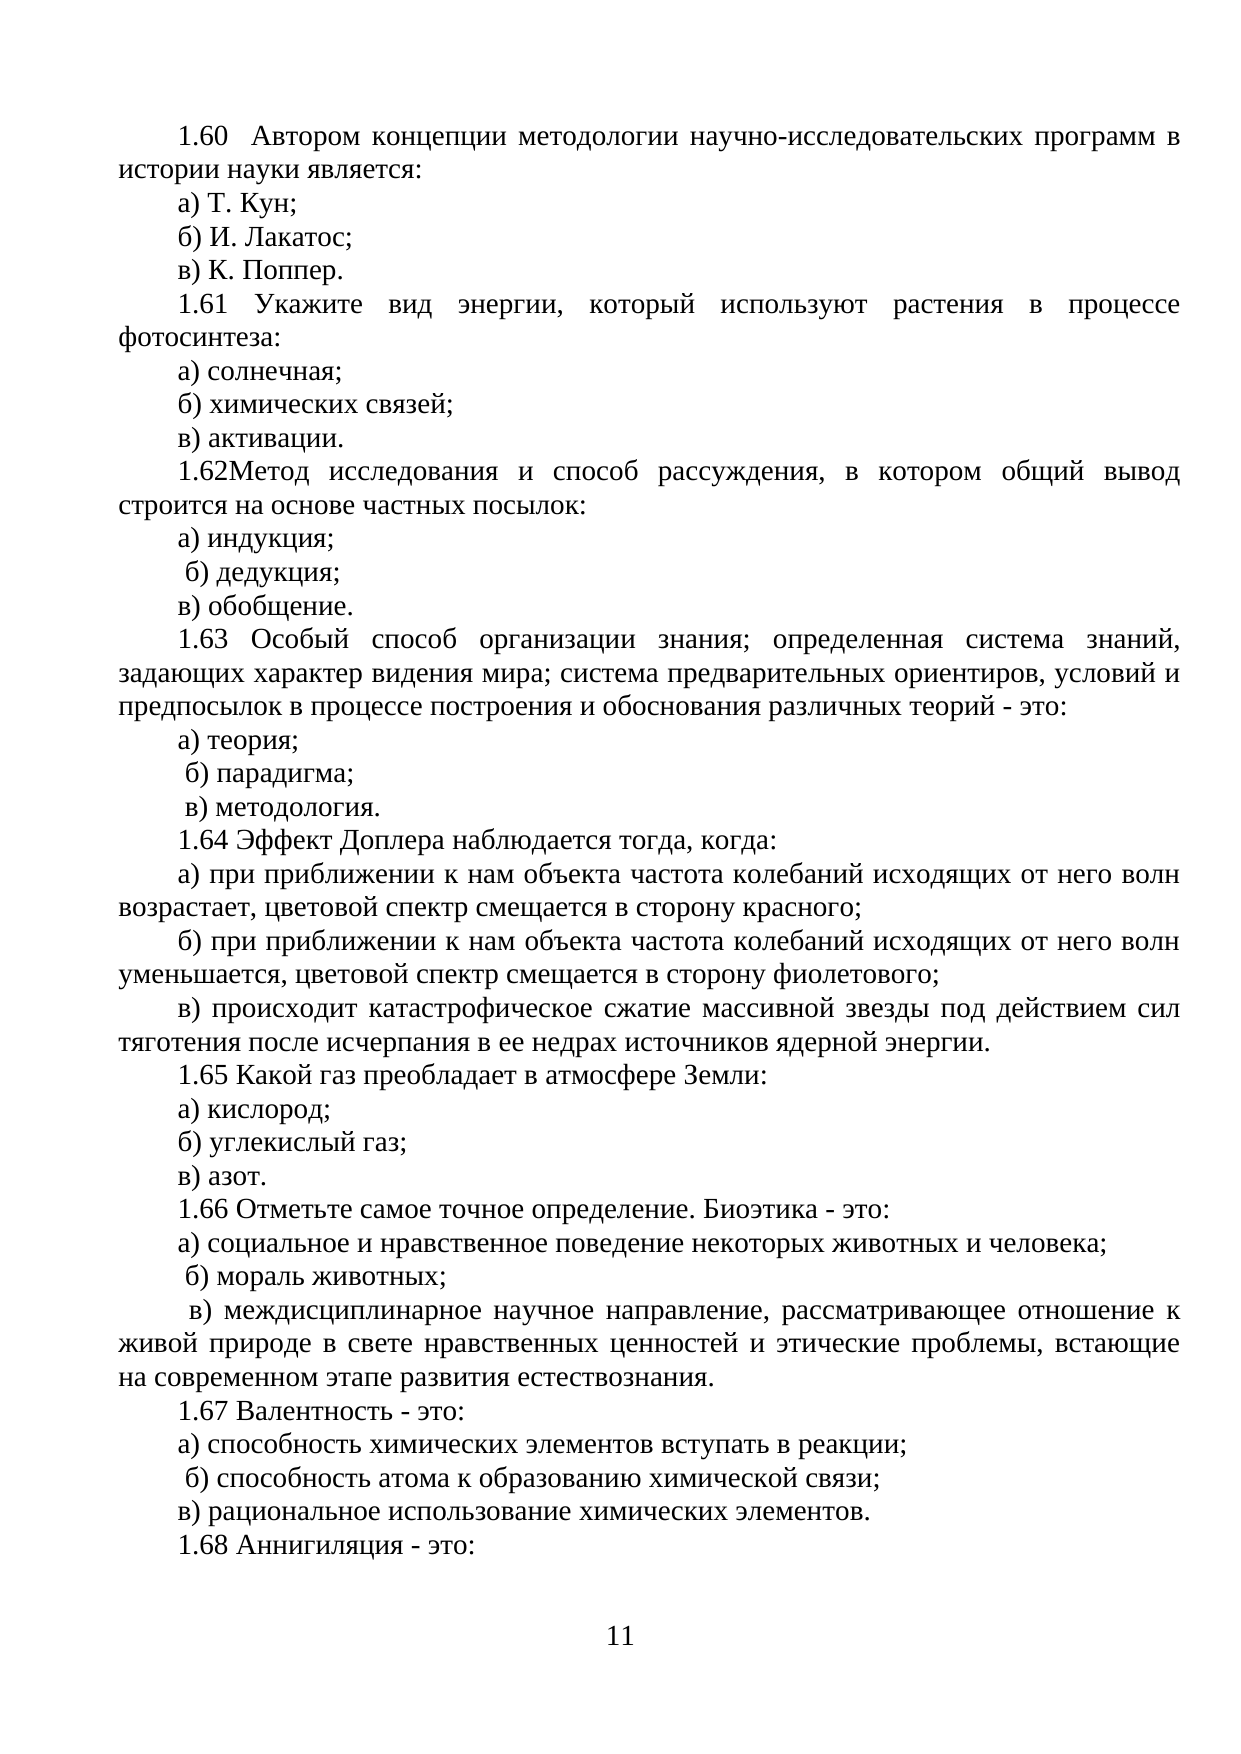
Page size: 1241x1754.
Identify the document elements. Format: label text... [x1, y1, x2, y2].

text а) способность химических элементов вступать в реакции; [118, 1426, 1181, 1460]
text в) К. Поппер. [118, 252, 1181, 286]
text а) социальное и нравственное поведение некоторых животных и человека; [118, 1225, 1181, 1258]
text а) индукция; [118, 521, 1181, 554]
text а) при приближении к нам объекта частота колебаний исходящих от него волн возрастает, цветовой спектр смещается в сторону красного; [118, 856, 1181, 923]
text в) методология. [118, 789, 1181, 822]
text б) И. Лакатос; [118, 219, 1181, 252]
text а) теория; [118, 722, 1181, 755]
text в) активации. [118, 420, 1181, 453]
text 1.67 Валентность - это: [118, 1393, 1181, 1426]
text 1.65 Какой газ преобладает в атмосфере Земли: [118, 1057, 1181, 1091]
text б) способность атома к образованию химической связи; [118, 1460, 1181, 1493]
text в) обобщение. [118, 588, 1181, 621]
text 1.63 Особый способ организации знания; определенная система знаний, задающих характер видения мира; система предварительных ориентиров, условий и предпосылок в процессе построения и обоснования различных теорий - это: [118, 621, 1181, 722]
text 1.61 Укажите вид энергии, который используют растения в процессе фотосинтеза: [118, 286, 1181, 353]
text 1.68 Аннигиляция - это: [118, 1527, 1181, 1560]
text б) мораль животных; [118, 1258, 1181, 1292]
text в) происходит катастрофическое сжатие массивной звезды под действием сил тяготения после исчерпания в ее недрах источников ядерной энергии. [118, 990, 1181, 1057]
text б) химических связей; [118, 386, 1181, 420]
text б) дедукция; [118, 554, 1181, 588]
text а) кислород; [118, 1091, 1181, 1124]
text а) Т. Кун; [118, 185, 1181, 219]
text 1.66 Отметьте самое точное определение. Биоэтика - это: [118, 1191, 1181, 1225]
text б) при приближении к нам объекта частота колебаний исходящих от него волн уменьшается, цветовой спектр смещается в сторону фиолетового; [118, 923, 1181, 990]
text 1.60 Автором концепции методологии научно-исследовательских программ в истории науки является: [118, 118, 1181, 185]
text в) рациональное использование химических элементов. [118, 1493, 1181, 1527]
text 1.64 Эффект Доплера наблюдается тогда, когда: [118, 822, 1181, 856]
text а) солнечная; [118, 353, 1181, 386]
text б) парадигма; [118, 755, 1181, 789]
text в) азот. [118, 1158, 1181, 1191]
text б) углекислый газ; [118, 1124, 1181, 1158]
text в) междисциплинарное научное направление, рассматривающее отношение к живой природе в свете нравственных ценностей и этические проблемы, встающие на современном этапе развития естествознания. [118, 1292, 1181, 1393]
text 1.62Метод исследования и способ рассуждения, в котором общий вывод строится на основе частных посылок: [118, 453, 1181, 521]
